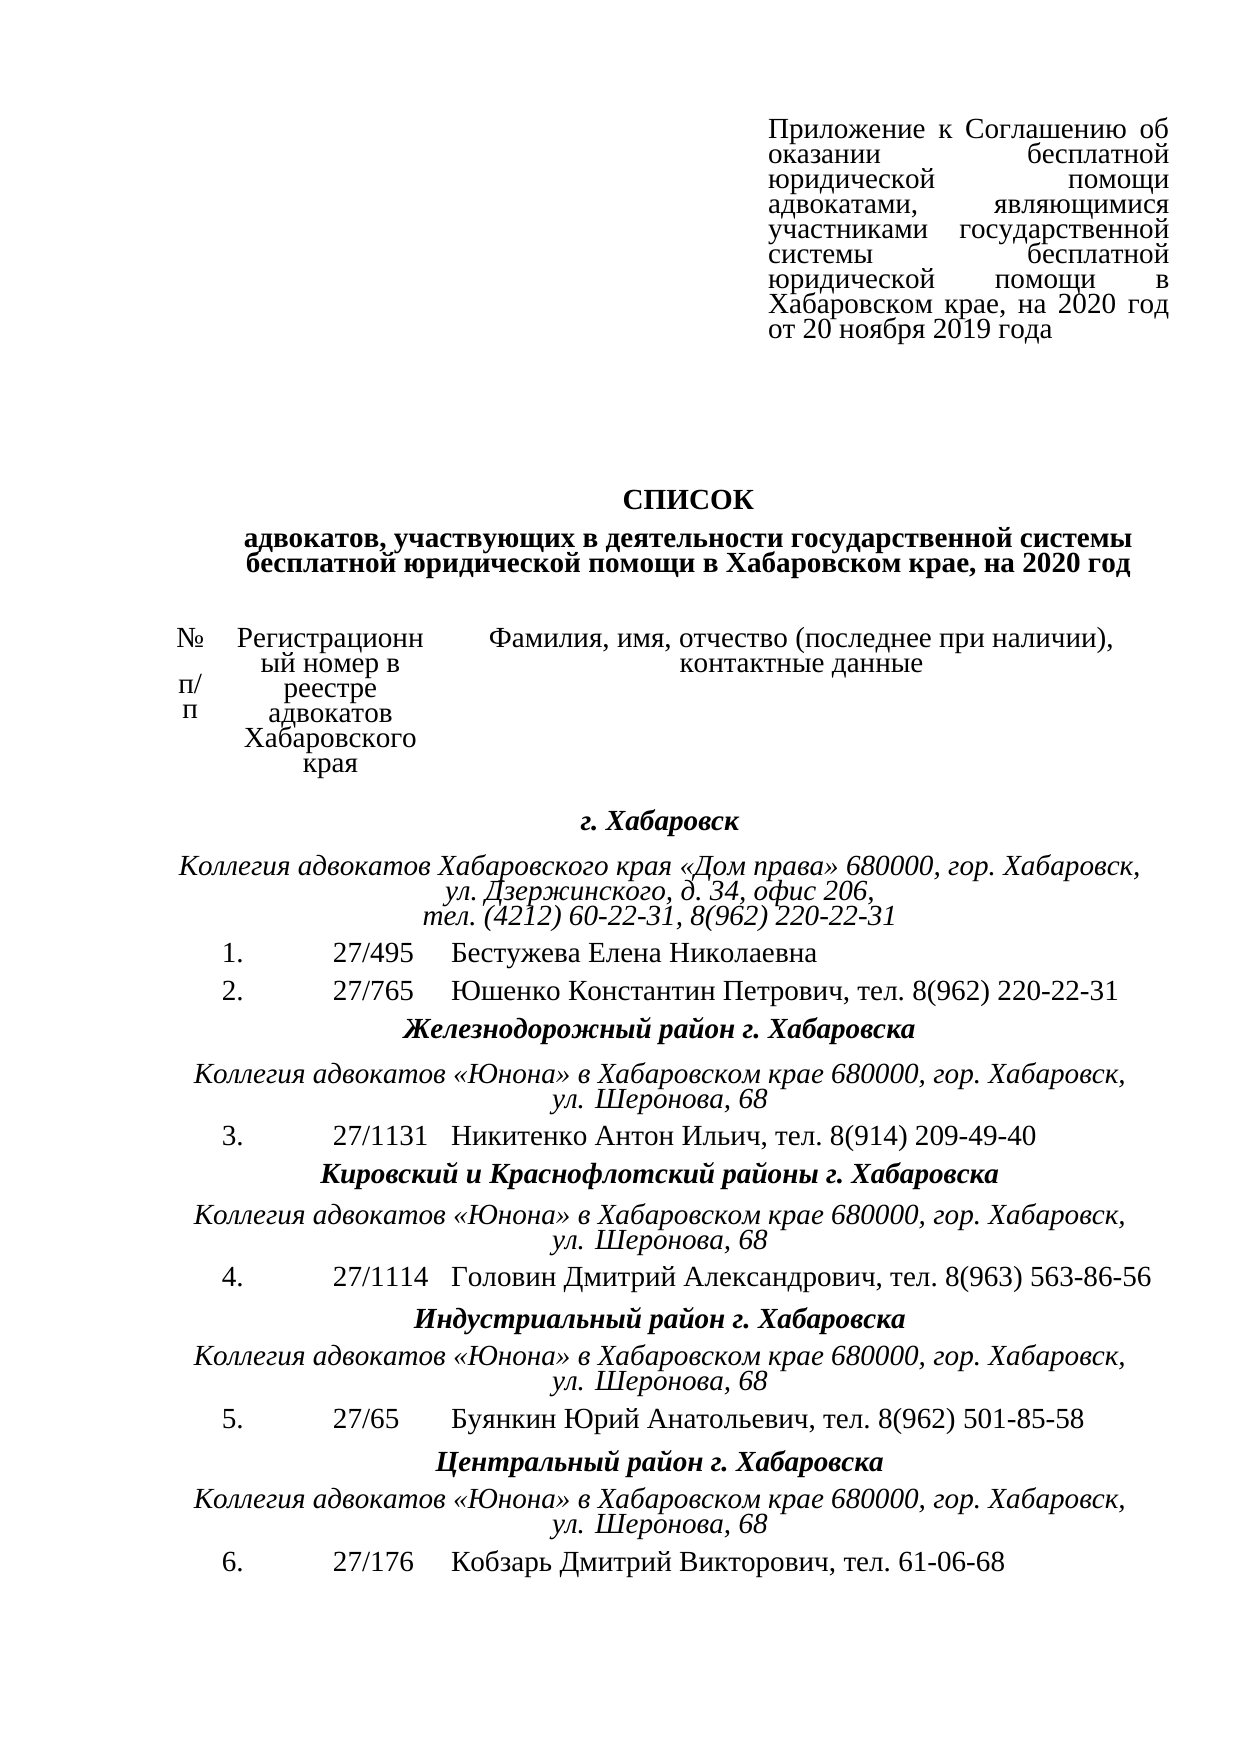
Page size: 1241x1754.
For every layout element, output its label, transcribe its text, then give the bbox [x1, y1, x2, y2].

table_cell Кировский и Краснофлотский районы г. Хабаровска [159, 1151, 1163, 1192]
table_cell Бестужева Елена Николаевна [440, 930, 1163, 968]
text СПИСОК [207, 490, 1169, 515]
table_cell Никитенко Антон Ильич, тел. 8(914) 209-49-40 [440, 1113, 1163, 1151]
table_cell Коллегия адвокатов «Юнона» в Хабаровском крае 680000, гор. Хабаровск, ул. Шеронова, 68 [159, 1333, 1163, 1396]
table_cell 27/495 [321, 930, 439, 968]
table_cell 27/65 [321, 1396, 439, 1438]
table_cell Головин Дмитрий Александрович, тел. 8(963) 563-86-56 [440, 1254, 1163, 1296]
table_cell 27/765 [321, 968, 439, 1006]
table_cell [159, 930, 321, 968]
table_cell [159, 1254, 321, 1296]
table_cell Коллегия адвокатов «Юнона» в Хабаровском крае 680000, гор. Хабаровск, ул. Шеронова, 68 [159, 1051, 1163, 1113]
table_cell 27/1131 [321, 1113, 439, 1151]
table_cell [159, 1539, 321, 1613]
table_cell [159, 968, 321, 1006]
table_cell Индустриальный район г. Хабаровска [159, 1296, 1163, 1333]
table_cell Юшенко Константин Петрович, тел. 8(962) 220-22-31 [440, 968, 1163, 1006]
table_cell Коллегия адвокатов «Юнона» в Хабаровском крае 680000, гор. Хабаровск, ул. Шеронова, 68 [159, 1476, 1163, 1538]
table_cell г. Хабаровск [159, 798, 1163, 843]
table_header Фамилия, имя, отчество (последнее при наличии), контактные данные [440, 627, 1163, 798]
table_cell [440, 1539, 1163, 1613]
table_cell [159, 1396, 321, 1438]
text Приложение к Соглашению об оказании бесплатной юридической помощи адвокатами, являющимися участниками государственной системы бесплатной юридической помощи в Хабаровском крае, на 2020 год от 20 ноября 2019 года [768, 118, 1169, 343]
table_header № п/п [159, 627, 221, 798]
table_cell Центральный район г. Хабаровска [159, 1439, 1163, 1476]
text адвокатов, участвующих в деятельности государственной системы бесплатной юридической помощи в Хабаровском крае, на 2020 год [207, 527, 1169, 577]
table_cell Коллегия адвокатов Хабаровского края «Дом права» 680000, гор. Хабаровск, ул. Дзержинского, д. 34, офис 206, тел. (4212) 60-22-31, 8(962) 220-22-31 [159, 843, 1163, 930]
table_cell [159, 1113, 321, 1151]
table_cell 27/176 [321, 1539, 439, 1613]
table_cell Коллегия адвокатов «Юнона» в Хабаровском крае 680000, гор. Хабаровск, ул. Шеронова, 68 [159, 1192, 1163, 1254]
table_cell Железнодорожный район г. Хабаровска [159, 1006, 1163, 1051]
table_cell Буянкин Юрий Анатольевич, тел. 8(962) 501-85-58 [440, 1396, 1163, 1438]
table_cell 27/1114 [321, 1254, 439, 1296]
table_header Регистрационный номер в реестре адвокатов Хабаровского края [221, 627, 439, 798]
